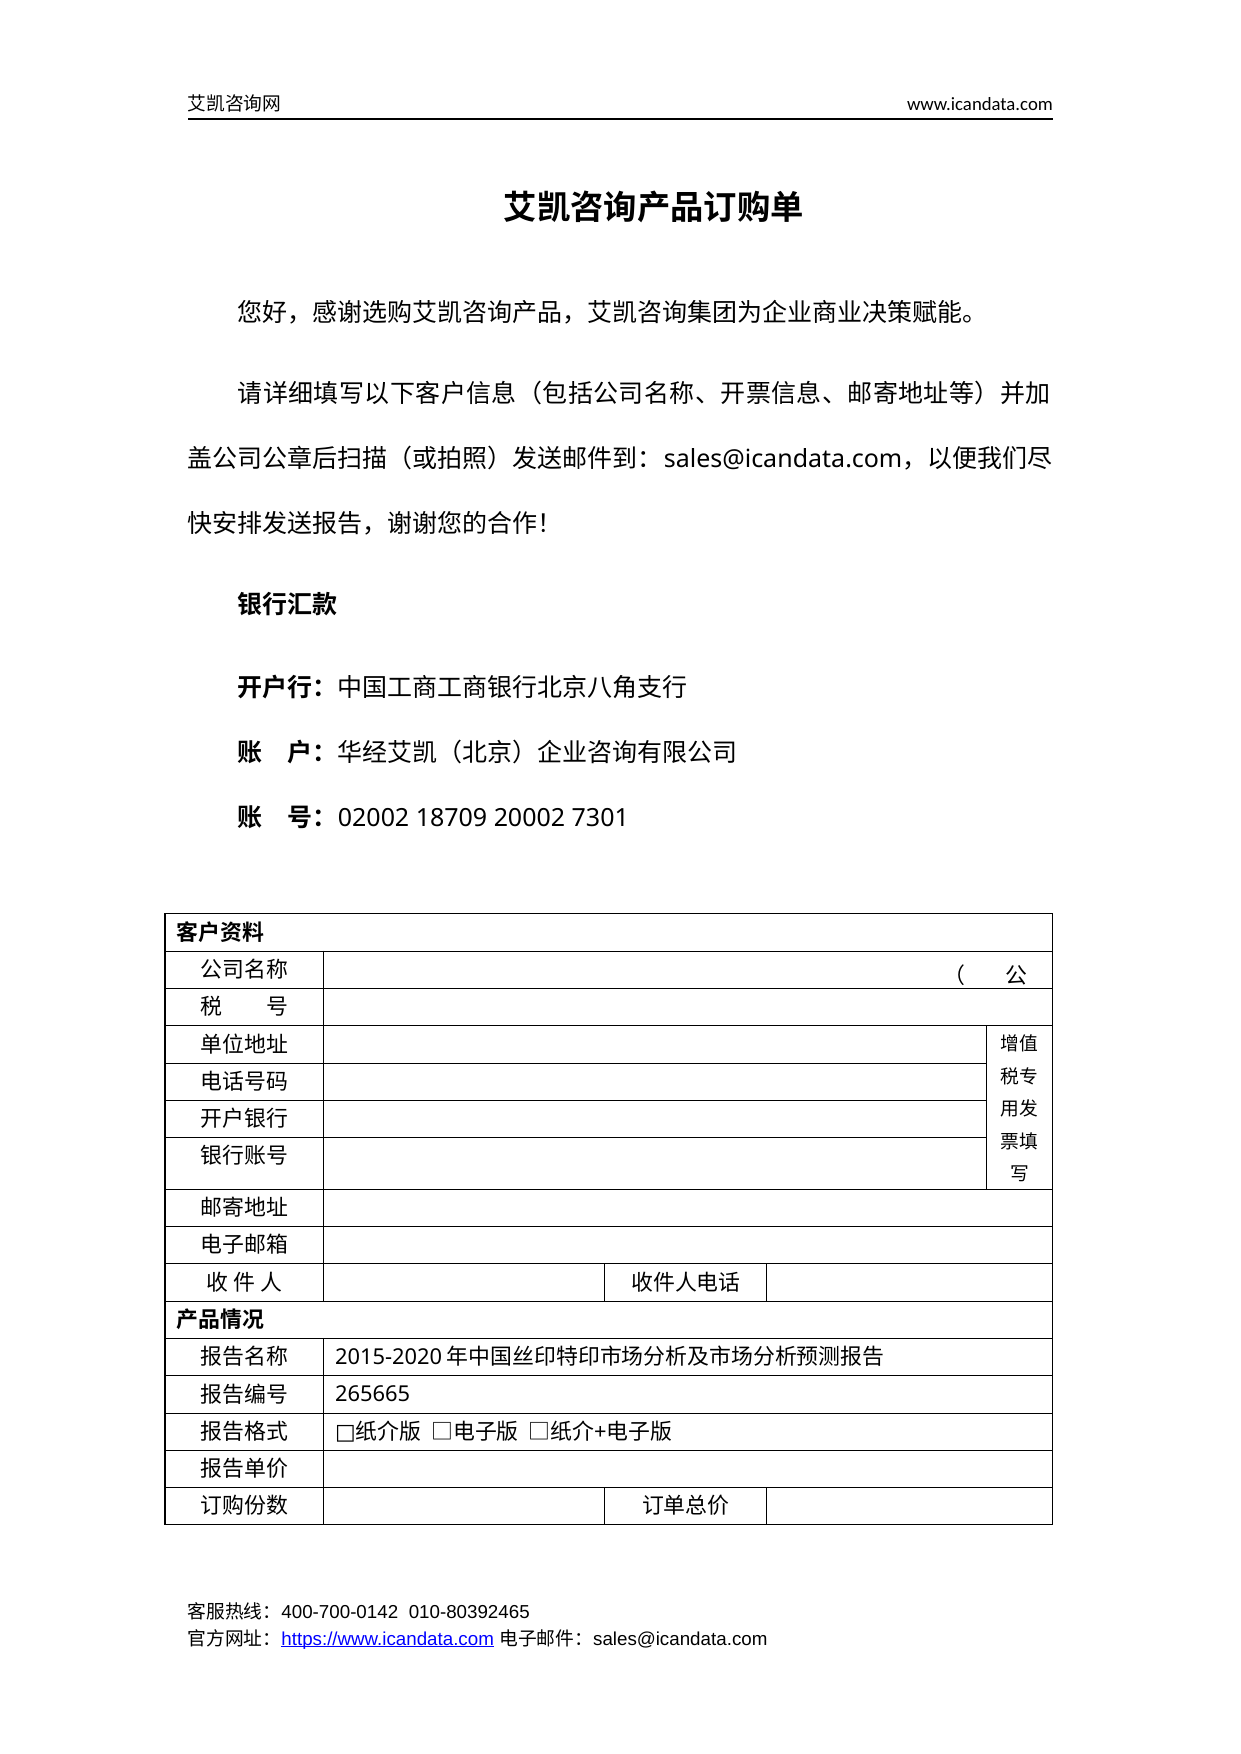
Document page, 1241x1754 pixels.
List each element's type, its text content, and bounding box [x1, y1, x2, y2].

table_cell [324, 952, 1052, 988]
text 账 户：华经艾凯（北京）企业咨询有限公司 [187, 718, 1053, 783]
table_cell 报告格式 [166, 1414, 323, 1450]
table_cell 电话号码 [166, 1064, 323, 1100]
table_cell [767, 1264, 1052, 1301]
table_cell □纸介版 □电子版 □纸介+电子版 [324, 1414, 1052, 1450]
table_cell 265665 [324, 1376, 1052, 1412]
table_cell 电子邮箱 [166, 1227, 323, 1263]
table_cell 收 件 人 [166, 1264, 323, 1301]
table_cell [324, 1227, 1052, 1263]
table_cell [324, 1064, 986, 1100]
table_cell [324, 1138, 986, 1189]
table_cell 税 号 [166, 989, 323, 1025]
text 您好，感谢选购艾凯咨询产品，艾凯咨询集团为企业商业决策赋能。 [187, 278, 1053, 343]
text 开户行：中国工商工商银行北京八角支行 [187, 653, 1053, 718]
text 账 号：02002 18709 20002 7301 [187, 783, 1053, 848]
table_cell 增值税专用发票填写 [987, 1026, 1052, 1189]
table_cell [767, 1488, 1052, 1524]
table_cell 邮寄地址 [166, 1190, 323, 1226]
table_cell [324, 1264, 604, 1301]
table_cell [324, 989, 1052, 1025]
table_cell 2015-2020年中国丝印特印市场分析及市场分析预测报告 [324, 1339, 1052, 1375]
table_cell [324, 1101, 986, 1137]
table_cell [324, 1026, 986, 1062]
table_cell [324, 1451, 1052, 1487]
table_cell 收件人电话 [605, 1264, 766, 1301]
table_cell [324, 1488, 604, 1524]
table_cell 订单总价 [605, 1488, 766, 1524]
table_cell 开户银行 [166, 1101, 323, 1137]
table_header 客户资料 [166, 914, 1052, 951]
text 银行汇款 [187, 570, 1053, 635]
table_cell 单位地址 [166, 1026, 323, 1062]
table_cell 报告名称 [166, 1339, 323, 1375]
text 艾凯咨询产品订购单 [187, 172, 1053, 237]
table_cell 订购份数 [166, 1488, 323, 1524]
text 请详细填写以下客户信息（包括公司名称、开票信息、邮寄地址等）并加盖公司公章后扫描（或拍照）发送邮件到：sales@icandata.com，以便我们尽快安排发送报告，谢谢您的合作！ [187, 359, 1053, 554]
table_cell 产品情况 [166, 1302, 1052, 1338]
table_cell 银行账号 [166, 1138, 323, 1189]
table_cell 报告编号 [166, 1376, 323, 1412]
table_cell [324, 1190, 1052, 1226]
table_cell 公司名称 [166, 952, 323, 988]
table_cell 报告单价 [166, 1451, 323, 1487]
